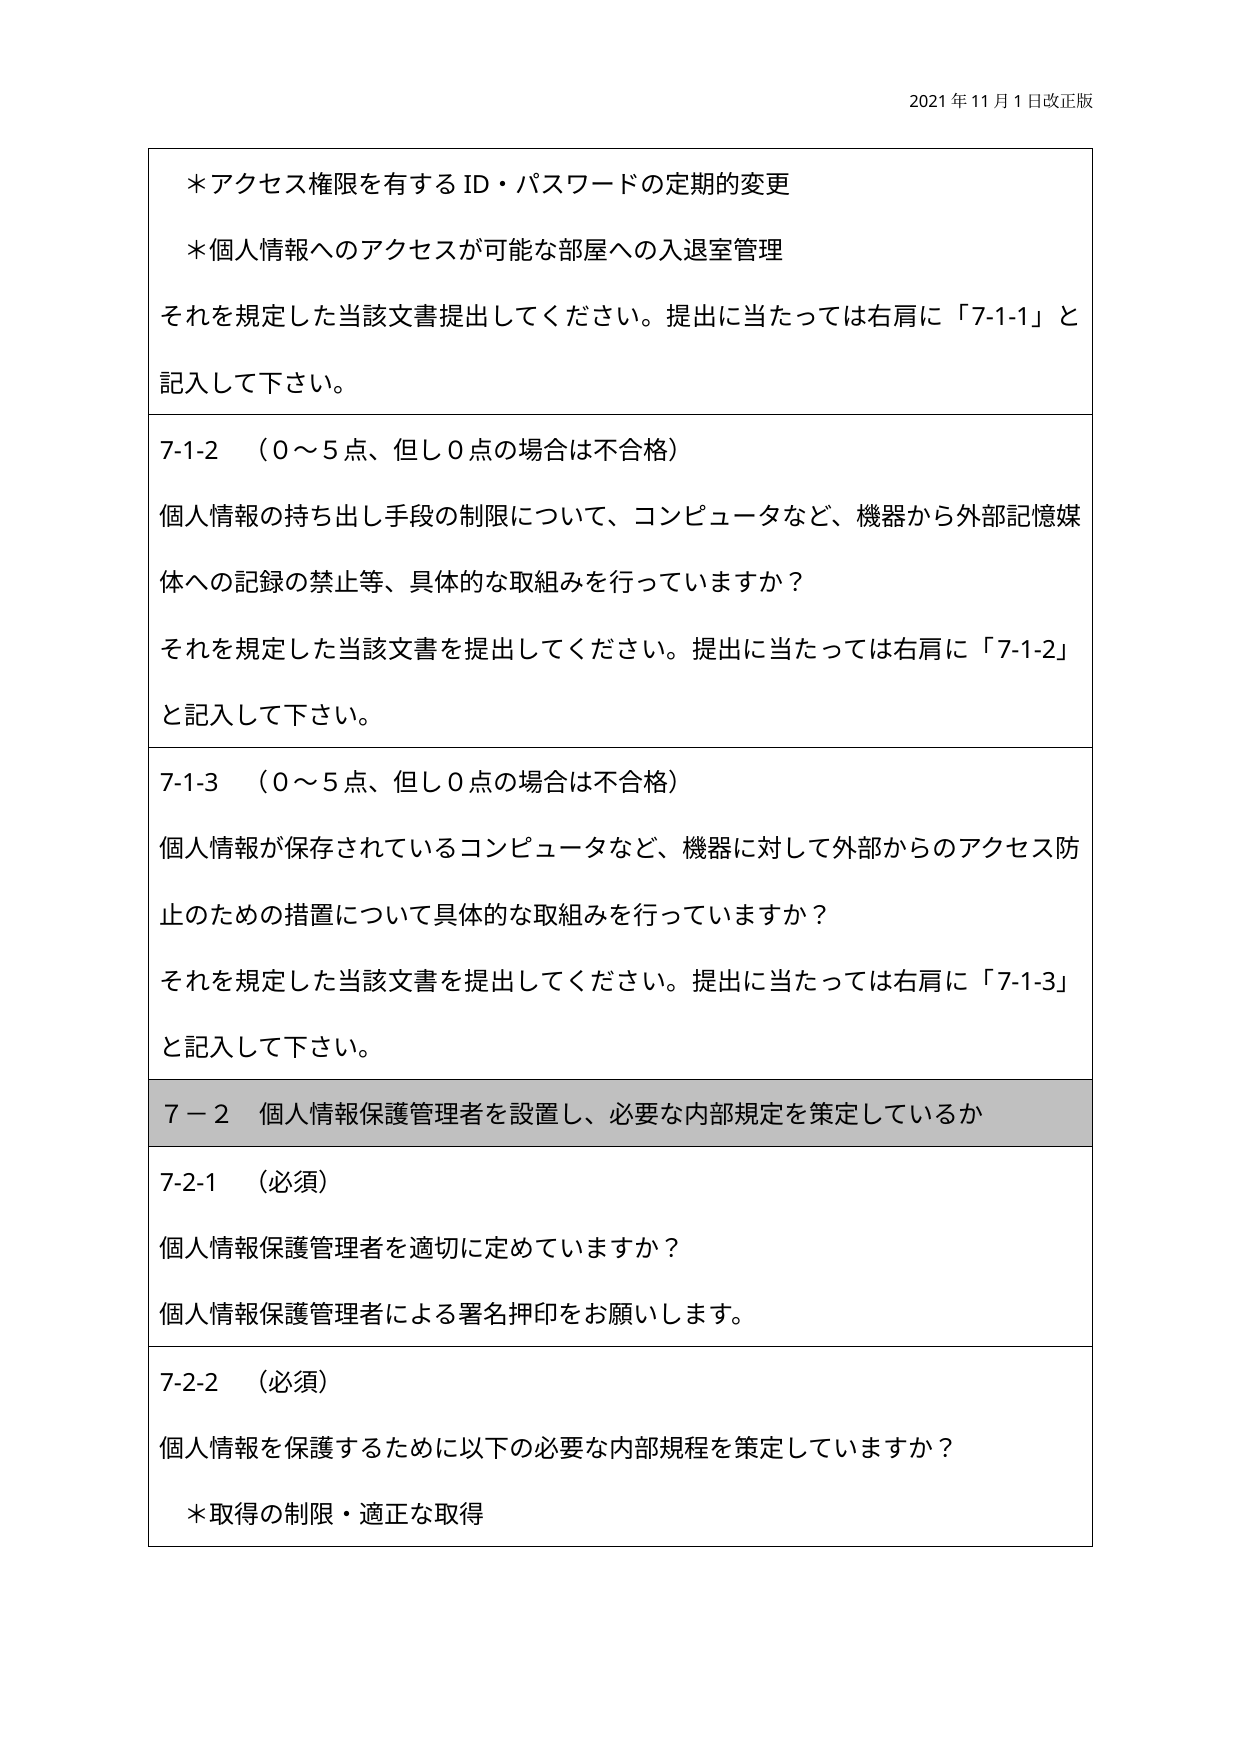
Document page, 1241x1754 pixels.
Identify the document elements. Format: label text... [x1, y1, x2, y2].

table_cell 7-1-2 （０～５点、但し０点の場合は不合格） 個人情報の持ち出し手段の制限について、コンピュータなど、機器から外部記憶媒体への記録の禁止等、具体的な取組みを行っていますか？ それを規定した当該文書を提出してください。提出に当たっては右肩に「7-1-2」と記入して下さい。 [149, 415, 1092, 747]
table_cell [149, 1347, 1092, 1546]
table_cell 7-2-1 （必須） 個人情報保護管理者を適切に定めていますか？ 個人情報保護管理者による署名押印をお願いします。 [149, 1147, 1092, 1346]
table_cell 7-1-3 （０～５点、但し０点の場合は不合格） 個人情報が保存されているコンピュータなど、機器に対して外部からのアクセス防止のための措置について具体的な取組みを行っていますか？ それを規定した当該文書を提出してください。提出に当たっては右肩に「7-1-3」と記入して下さい。 [149, 748, 1092, 1079]
table_cell ７－２ 個人情報保護管理者を設置し、必要な内部規定を策定しているか [149, 1080, 1092, 1146]
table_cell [149, 149, 1092, 414]
